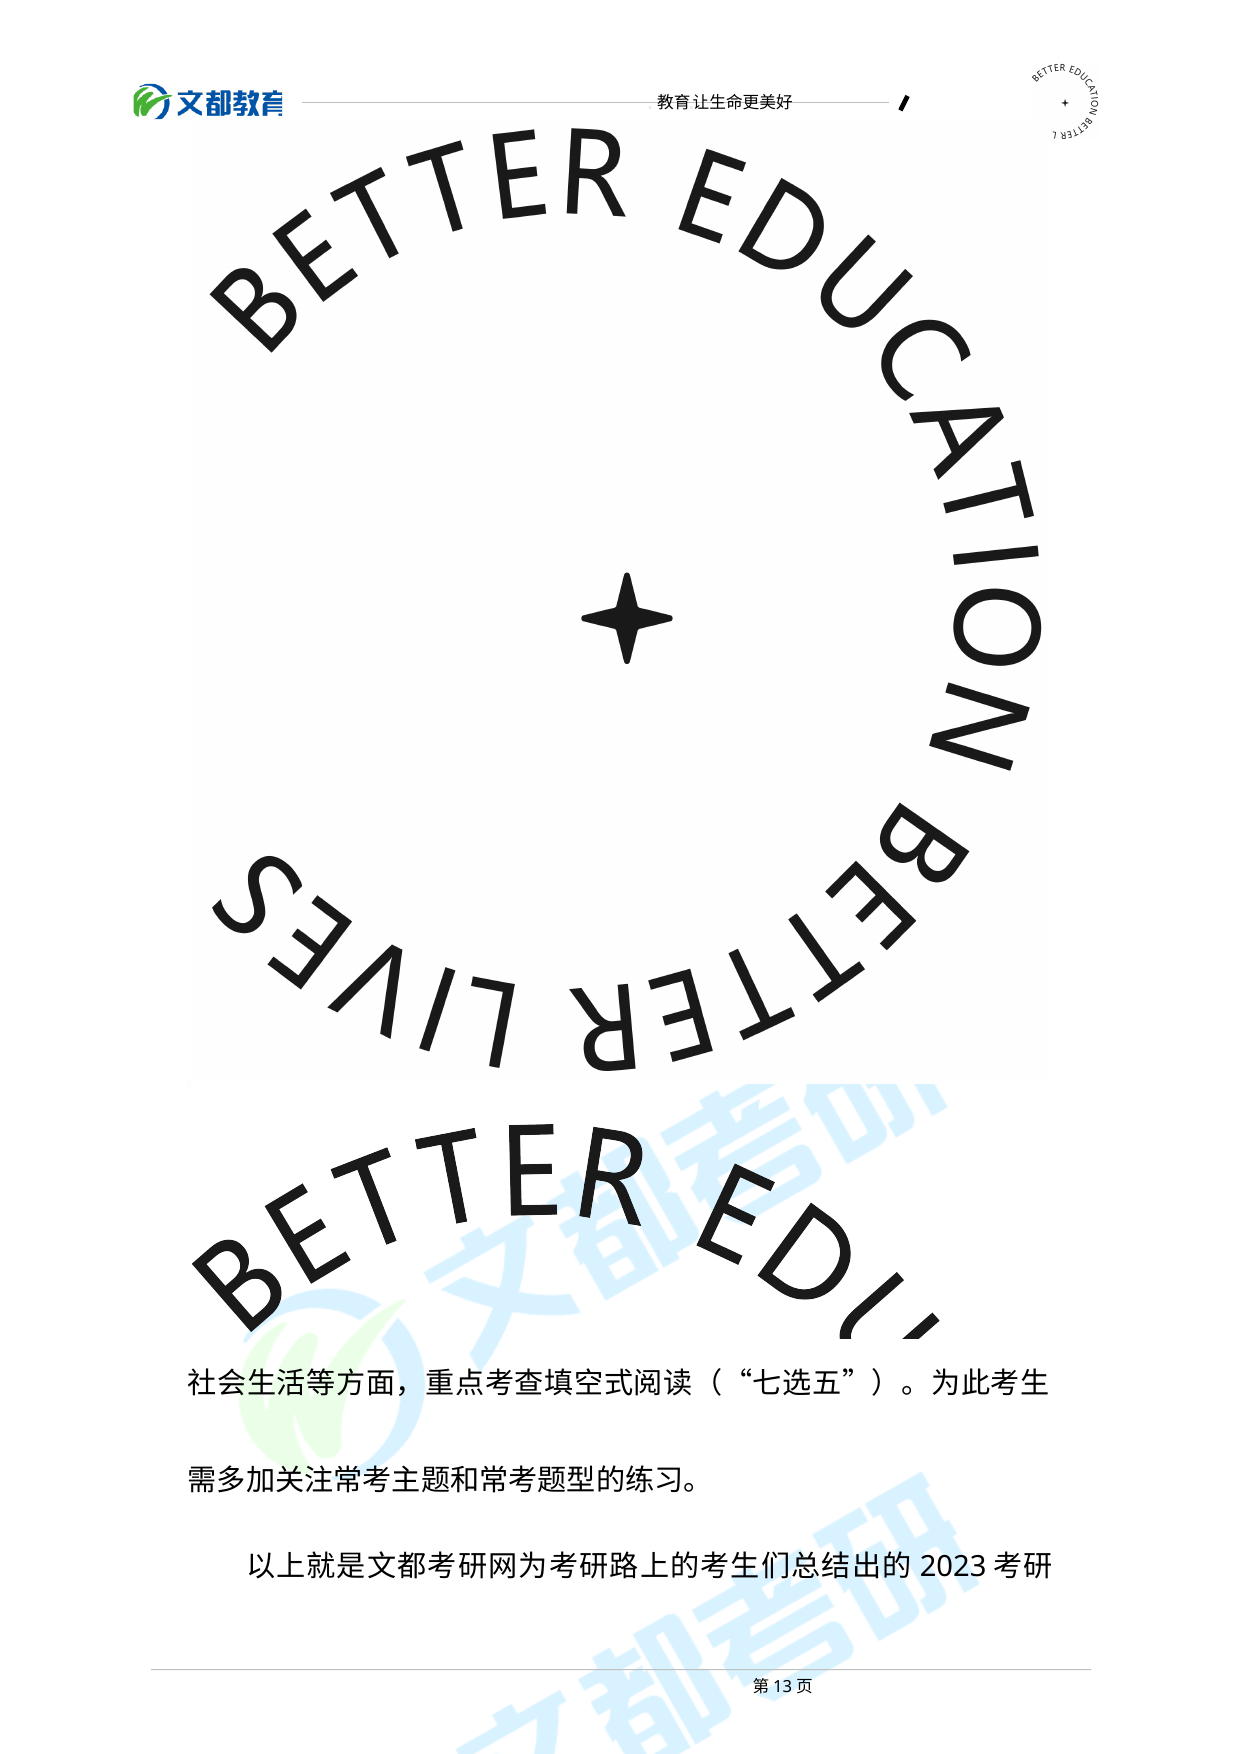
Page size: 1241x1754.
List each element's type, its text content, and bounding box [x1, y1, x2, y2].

picture [132, 63, 1099, 1086]
picture [187, 1110, 1052, 1339]
text 以上就是文都考研网为考研路上的考生们总结出的2023考研英语（一）新题型考点预测及复习策略。 [187, 1532, 1053, 1597]
text 通过主题和题型可以看出主题集中分布在社会科学、文化教育、社会生活等方面，重点考查填空式阅读（“七选五”）。为此考生需多加关注常考主题和常考题型的练习。 [187, 1348, 1053, 1511]
